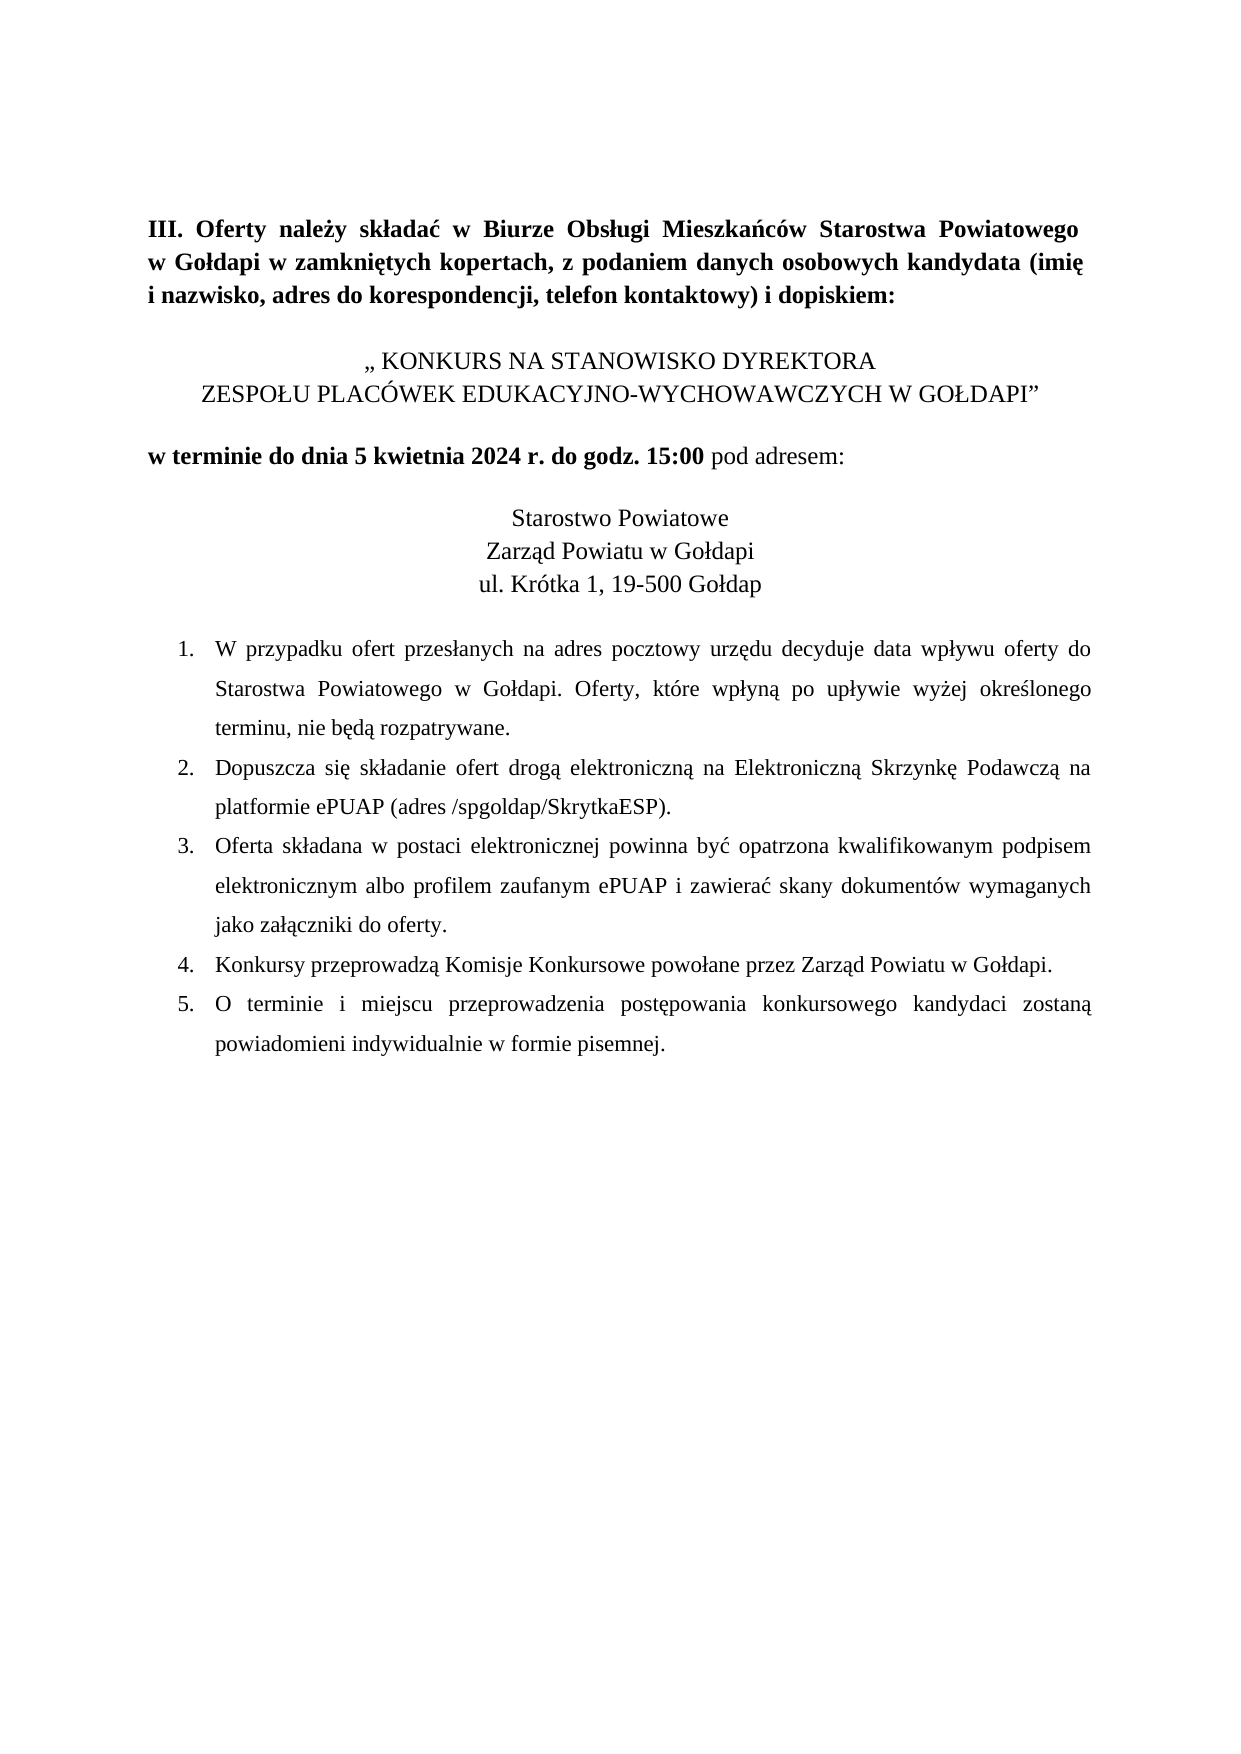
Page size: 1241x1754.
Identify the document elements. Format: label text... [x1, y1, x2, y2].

text ZESPOŁU PLACÓWEK EDUKACYJNO-WYCHOWAWCZYCH W GOŁDAPI” [148, 379, 1093, 407]
text III. Oferty należy składać w Biurze Obsługi Mieszkańców Starostwa Powiatowego w Gołdapi w zamkniętych kopertach, z podaniem danych osobowych kandydata (imię i nazwisko, adres do korespondencji, telefon kontaktowy) i dopiskiem: [148, 214, 1093, 308]
text Starostwo Powiatowe [148, 503, 1093, 532]
list Oferta składana w postaci elektronicznej powinna być opatrzona kwalifikowanym podpisem elektronicznym albo profilem zaufanym ePUAP i zawierać skany dokumentów wymaganych jako załączniki do oferty. [177, 833, 1093, 938]
list O terminie i miejscu przeprowadzenia postępowania konkursowego kandydaci zostaną powiadomieni indywidualnie w formie pisemnej. [177, 991, 1093, 1056]
list Dopuszcza się składanie ofert drogą elektroniczną na Elektroniczną Skrzynkę Podawczą na platformie ePUAP (adres /spgoldap/SkrytkaESP). [177, 754, 1093, 819]
list Konkursy przeprowadzą Komisje Konkursowe powołane przez Zarząd Powiatu w Gołdapi. [177, 951, 1093, 977]
text w terminie do dnia 5 kwietnia 2024 r. do godz. 15:00 pod adresem: [148, 441, 1093, 470]
text „ KONKURS NA STANOWISKO DYREKTORA [148, 346, 1093, 374]
text Zarząd Powiatu w Gołdapi [148, 536, 1093, 565]
list W przypadku ofert przesłanych na adres pocztowy urzędu decyduje data wpływu oferty do Starostwa Powiatowego w Gołdapi. Oferty, które wpłyną po upływie wyżej określonego terminu, nie będą rozpatrywane. [177, 635, 1093, 741]
text ul. Krótka 1, 19-500 Gołdap [148, 569, 1093, 598]
